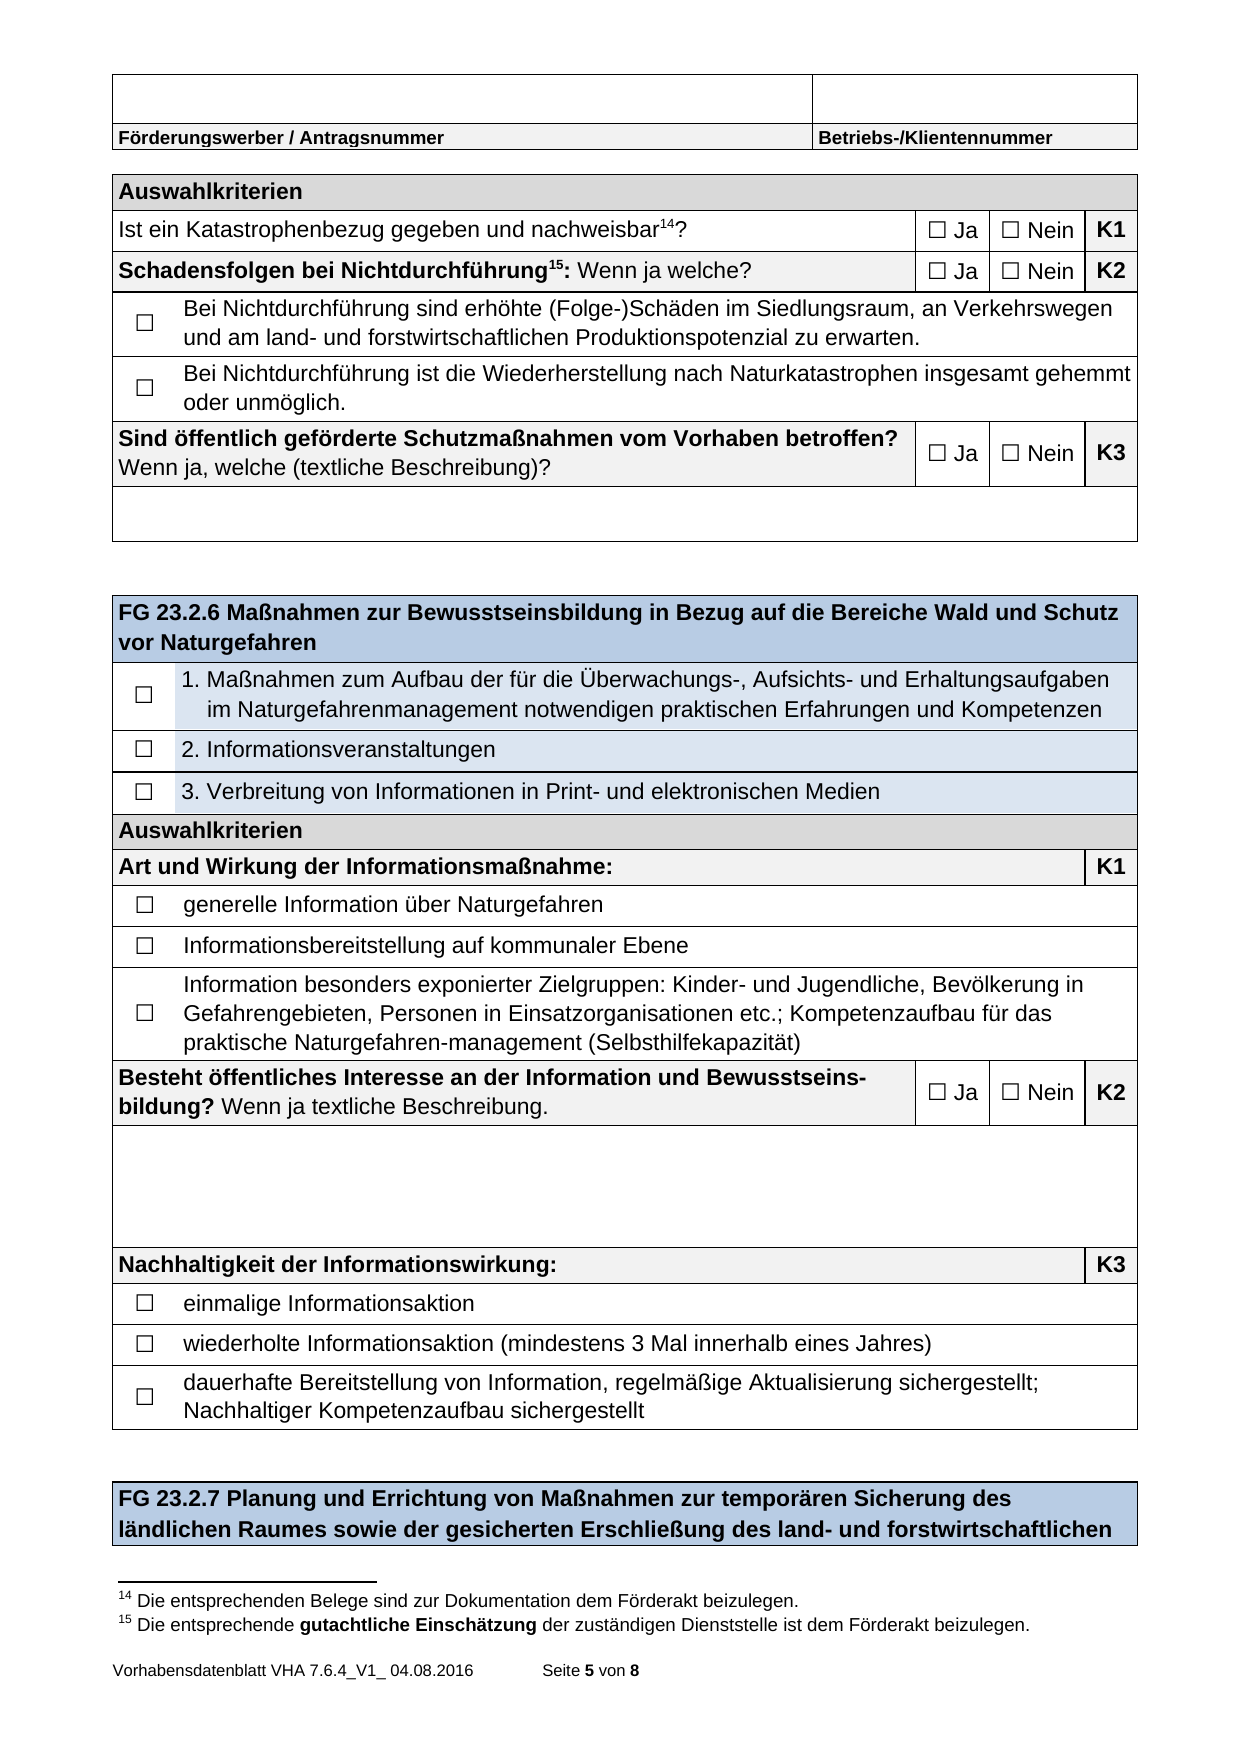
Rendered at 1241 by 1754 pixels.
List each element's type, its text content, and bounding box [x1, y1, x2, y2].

table_cell Bei Nichtdurchführung ist die Wiederherstellung nach Naturkatastrophen insgesamt gehemmt oder unmöglich. [177, 357, 1137, 421]
table_cell 2. Informationsveranstaltungen [175, 731, 1137, 771]
table_cell [113, 1126, 1137, 1247]
table_cell Auswahlkriterien [113, 175, 1137, 210]
table_cell generelle Information über Naturgefahren [177, 886, 1137, 926]
table_cell K2 [1086, 1061, 1137, 1125]
table_cell Nachhaltigkeit der Informationswirkung: [113, 1248, 1084, 1283]
table_cell Ja [916, 422, 989, 486]
table_cell Auswahlkriterien [113, 815, 1137, 849]
table_cell Nein [990, 211, 1084, 251]
table_cell K3 [1086, 1248, 1137, 1283]
table_cell K1 [1086, 211, 1137, 251]
table_cell dauerhafte Bereitstellung von Information, regelmäßige Aktualisierung sichergestellt; Nachhaltiger Kompetenzaufbau sichergestellt [177, 1366, 1137, 1429]
table_cell wiederholte Informationsaktion (mindestens 3 Mal innerhalb eines Jahres) [177, 1325, 1137, 1364]
table_cell Art und Wirkung der Informationsmaßnahme: [113, 850, 1084, 885]
table_cell 3. Verbreitung von Informationen in Print- und elektronischen Medien [175, 773, 1137, 813]
table_cell Ja [916, 252, 989, 291]
table_cell Nein [990, 1061, 1084, 1125]
table_cell Ist ein Katastrophenbezug gegeben und nachweisbar? [113, 211, 915, 251]
table_cell Sind öffentlich geförderte Schutzmaßnahmen vom Vorhaben betroffen? Wenn ja, welche (textliche Beschreibung)? [113, 422, 915, 486]
table_cell K3 [1086, 422, 1137, 486]
table_cell Informationsbereitstellung auf kommunaler Ebene [177, 927, 1137, 967]
table_cell Information besonders exponierter Zielgruppen: Kinder- und Jugendliche, Bevölkerung in Gefahrengebieten, Personen in Einsatzorganisationen etc.; Kompetenzaufbau für das praktische Naturgefahren-management (Selbsthilfekapazität) [177, 968, 1137, 1060]
table_cell Schadensfolgen bei Nichtdurchführung: Wenn ja welche? [113, 252, 915, 291]
table_header FG 23.2.6 Maßnahmen zur Bewusstseinsbildung in Bezug auf die Bereiche Wald und Schutz vor Naturgefahren [113, 596, 1137, 662]
table_cell Nein [990, 252, 1084, 291]
table_cell Nein [990, 422, 1084, 486]
table_cell [113, 487, 1137, 541]
table_cell Ja [916, 211, 989, 251]
table_cell K1 [1086, 850, 1137, 885]
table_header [113, 1483, 1137, 1545]
table_cell 1. Maßnahmen zum Aufbau der für die Überwachungs-, Aufsichts- und Erhaltungsaufgaben im Naturgefahrenmanagement notwendigen praktischen Erfahrungen und Kompetenzen [175, 663, 1137, 729]
table_cell K2 [1086, 252, 1137, 291]
table_cell Bei Nichtdurchführung sind erhöhte (Folge-)Schäden im Siedlungsraum, an Verkehrswegen und am land- und forstwirtschaftlichen Produktionspotenzial zu erwarten. [177, 293, 1137, 356]
table_cell Besteht öffentliches Interesse an der Information und Bewusstseins-bildung? Wenn ja textliche Beschreibung. [113, 1061, 915, 1125]
table_cell Ja [916, 1061, 989, 1125]
table_cell einmalige Informationsaktion [177, 1284, 1137, 1324]
